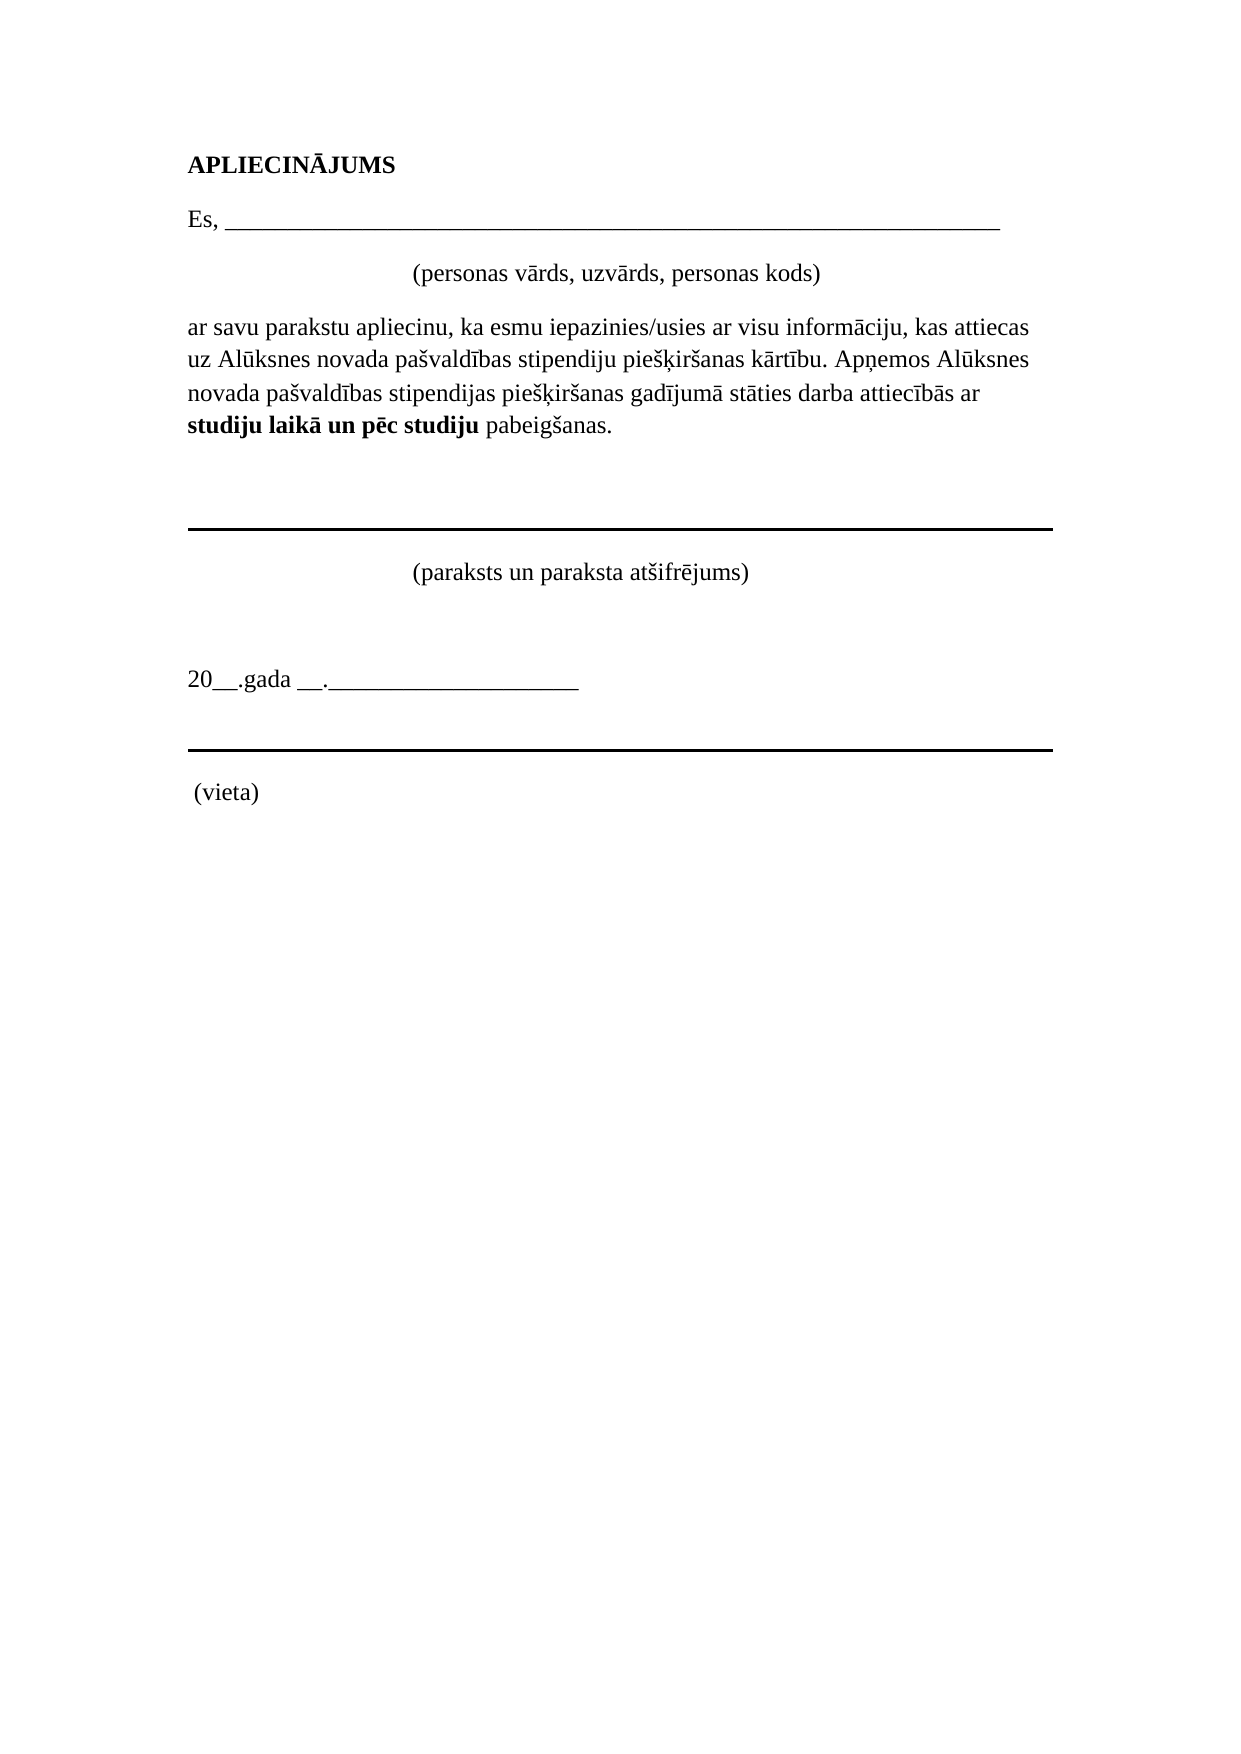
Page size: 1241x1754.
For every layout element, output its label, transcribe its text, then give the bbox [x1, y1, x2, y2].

text 20__.gada __.____________________ [187, 664, 1053, 693]
text ar savu parakstu apliecinu, ka esmu iepazinies/usies ar visu informāciju, kas attiecas uz Alūksnes novada pašvaldības stipendiju piešķiršanas kārtību. Apņemos Alūksnes novada pašvaldības stipendijas piešķiršanas gadījumā stāties darba attiecībās ar studiju laikā un pēc studiju pabeigšanas. [187, 312, 1053, 472]
text Es, ______________________________________________________________ [187, 204, 1053, 233]
text (paraksts un paraksta atšifrējums) [187, 557, 1053, 585]
text (personas vārds, uzvārds, personas kods) [187, 258, 1053, 286]
text (vieta) [187, 777, 1053, 806]
text APLIECINĀJUMS [187, 150, 1053, 179]
